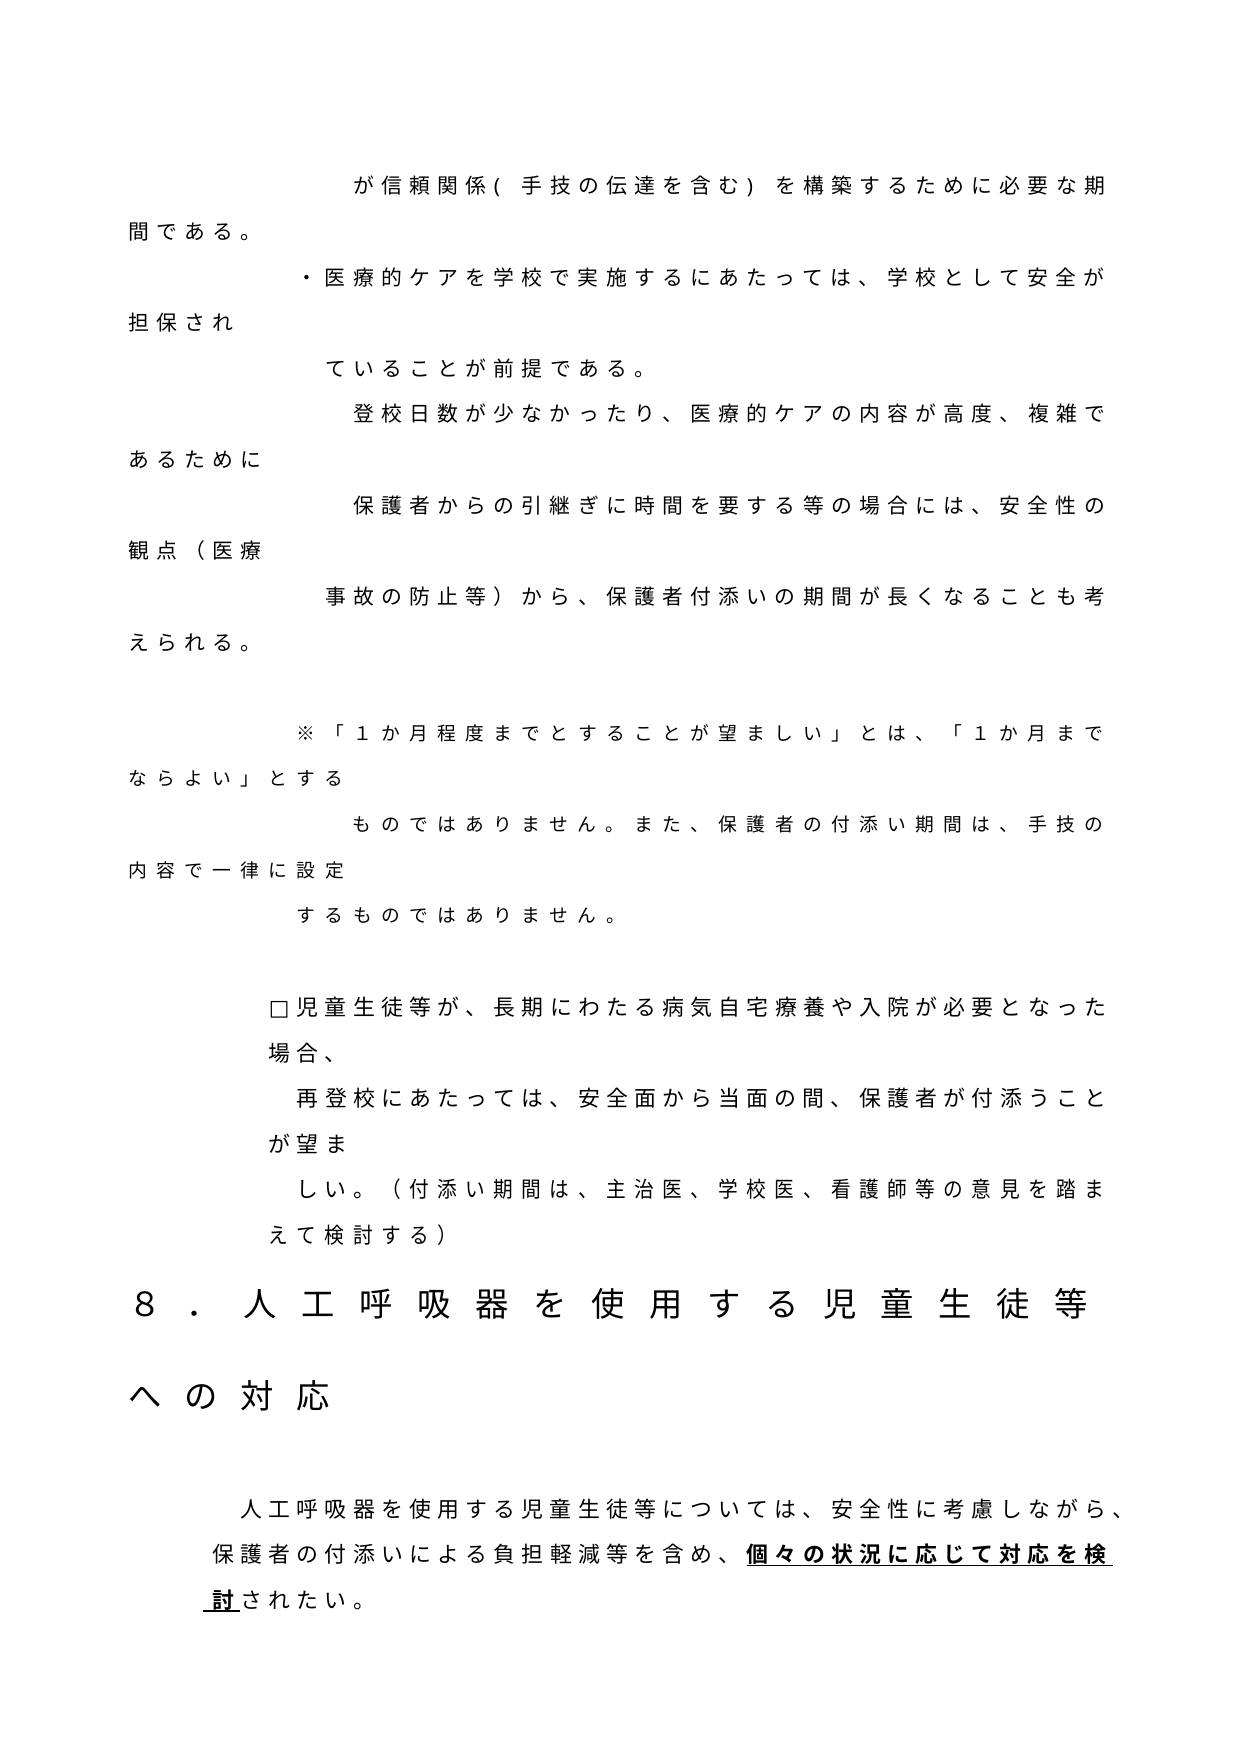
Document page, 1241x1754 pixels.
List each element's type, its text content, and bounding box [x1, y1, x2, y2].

text ・医療的ケアを学校で実施するにあたっては、学校として安全が担保され [128, 253, 1112, 344]
text ※「１か月程度までとすることが望ましい」とは、「１か月までならよい」とする [128, 709, 1112, 801]
text □児童生徒等が、長期にわたる病気自宅療養や入院が必要となった場合、 [253, 983, 1112, 1074]
text 再登校にあたっては、安全面から当面の間、保護者が付添うことが望ま [253, 1074, 1112, 1166]
text が信頼関係(手技の伝達を含む)を構築するために必要な期間である。 [128, 162, 1112, 253]
text 事故の防止等）から、保護者付添いの期間が長くなることも考えられる。 [128, 572, 1112, 664]
text しい。（付添い期間は、主治医、学校医、看護師等の意見を踏まえて検討する） [253, 1166, 1112, 1257]
text 登校日数が少なかったり、医療的ケアの内容が高度、複雑であるために [128, 390, 1112, 481]
text 保護者からの引継ぎに時間を要する等の場合には、安全性の観点（医療 [128, 481, 1112, 572]
text ものではありません。また、保護者の付添い期間は、手技の内容で一律に設定 [128, 801, 1112, 892]
text 人工呼吸器を使用する児童生徒等については、安全性に考慮しながら、保護者の付添いによる負担軽減等を含め、個々の状況に応じて対応を検討されたい。 [203, 1485, 1112, 1622]
text ていることが前提である。 [128, 344, 1112, 390]
text するものではありません。 [128, 892, 1112, 937]
text ８．人工呼吸器を使用する児童生徒等への対応 [128, 1257, 1112, 1439]
